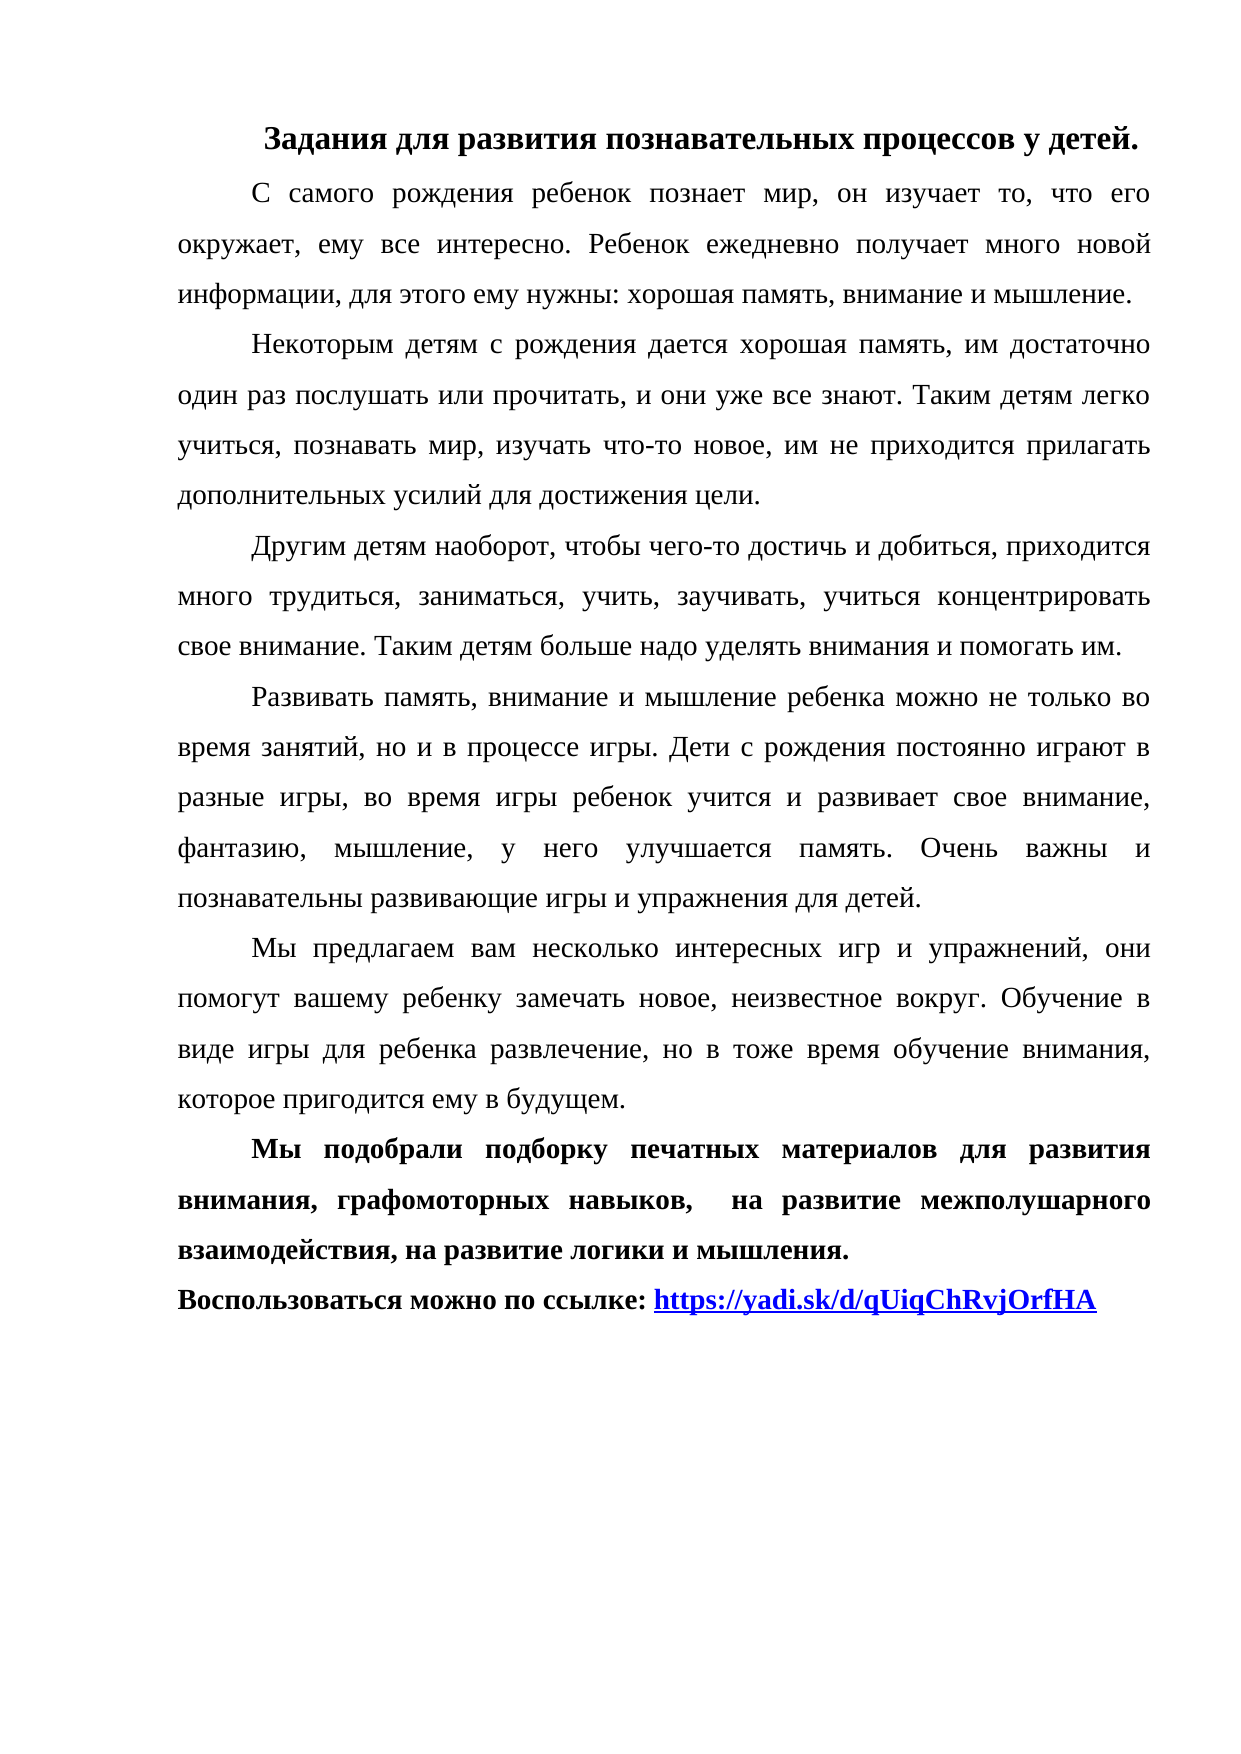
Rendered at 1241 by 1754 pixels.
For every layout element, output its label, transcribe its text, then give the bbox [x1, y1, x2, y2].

text Мы подобрали подборку печатных материалов для развития внимания, графомоторных навыков, на развитие межполушарного взаимодействия, на развитие логики и мышления. [177, 1132, 1152, 1266]
text Другим детям наоборот, чтобы чего-то достичь и добиться, приходится много трудиться, заниматься, учить, заучивать, учиться концентрировать свое внимание. Таким детям больше надо уделять внимания и помогать им. [177, 528, 1152, 662]
text С самого рождения ребенок познает мир, он изучает то, что его окружает, ему все интересно. Ребенок ежедневно получает много новой информации, для этого ему нужны: хорошая память, внимание и мышление. [177, 176, 1152, 310]
text Некоторым детям с рождения дается хорошая память, им достаточно один раз послушать или прочитать, и они уже все знают. Таким детям легко учиться, познавать мир, изучать что-то новое, им не приходится прилагать дополнительных усилий для достижения цели. [177, 327, 1152, 511]
text Задания для развития познавательных процессов у детей. [177, 118, 1152, 156]
text Развивать память, внимание и мышление ребенка можно не только во время занятий, но и в процессе игры. Дети с рождения постоянно играют в разные игры, во время игры ребенок учится и развивает свое внимание, фантазию, мышление, у него улучшается память. Очень важны и познавательны развивающие игры и упражнения для детей. [177, 679, 1152, 913]
text Воспользоваться можно по ссылке: https://yadi.sk/d/qUiqChRvjOrfHA [177, 1282, 1152, 1316]
text Мы предлагаем вам несколько интересных игр и упражнений, они помогут вашему ребенку замечать новое, неизвестное вокруг. Обучение в виде игры для ребенка развлечение, но в тоже время обучение внимания, которое пригодится ему в будущем. [177, 930, 1152, 1115]
